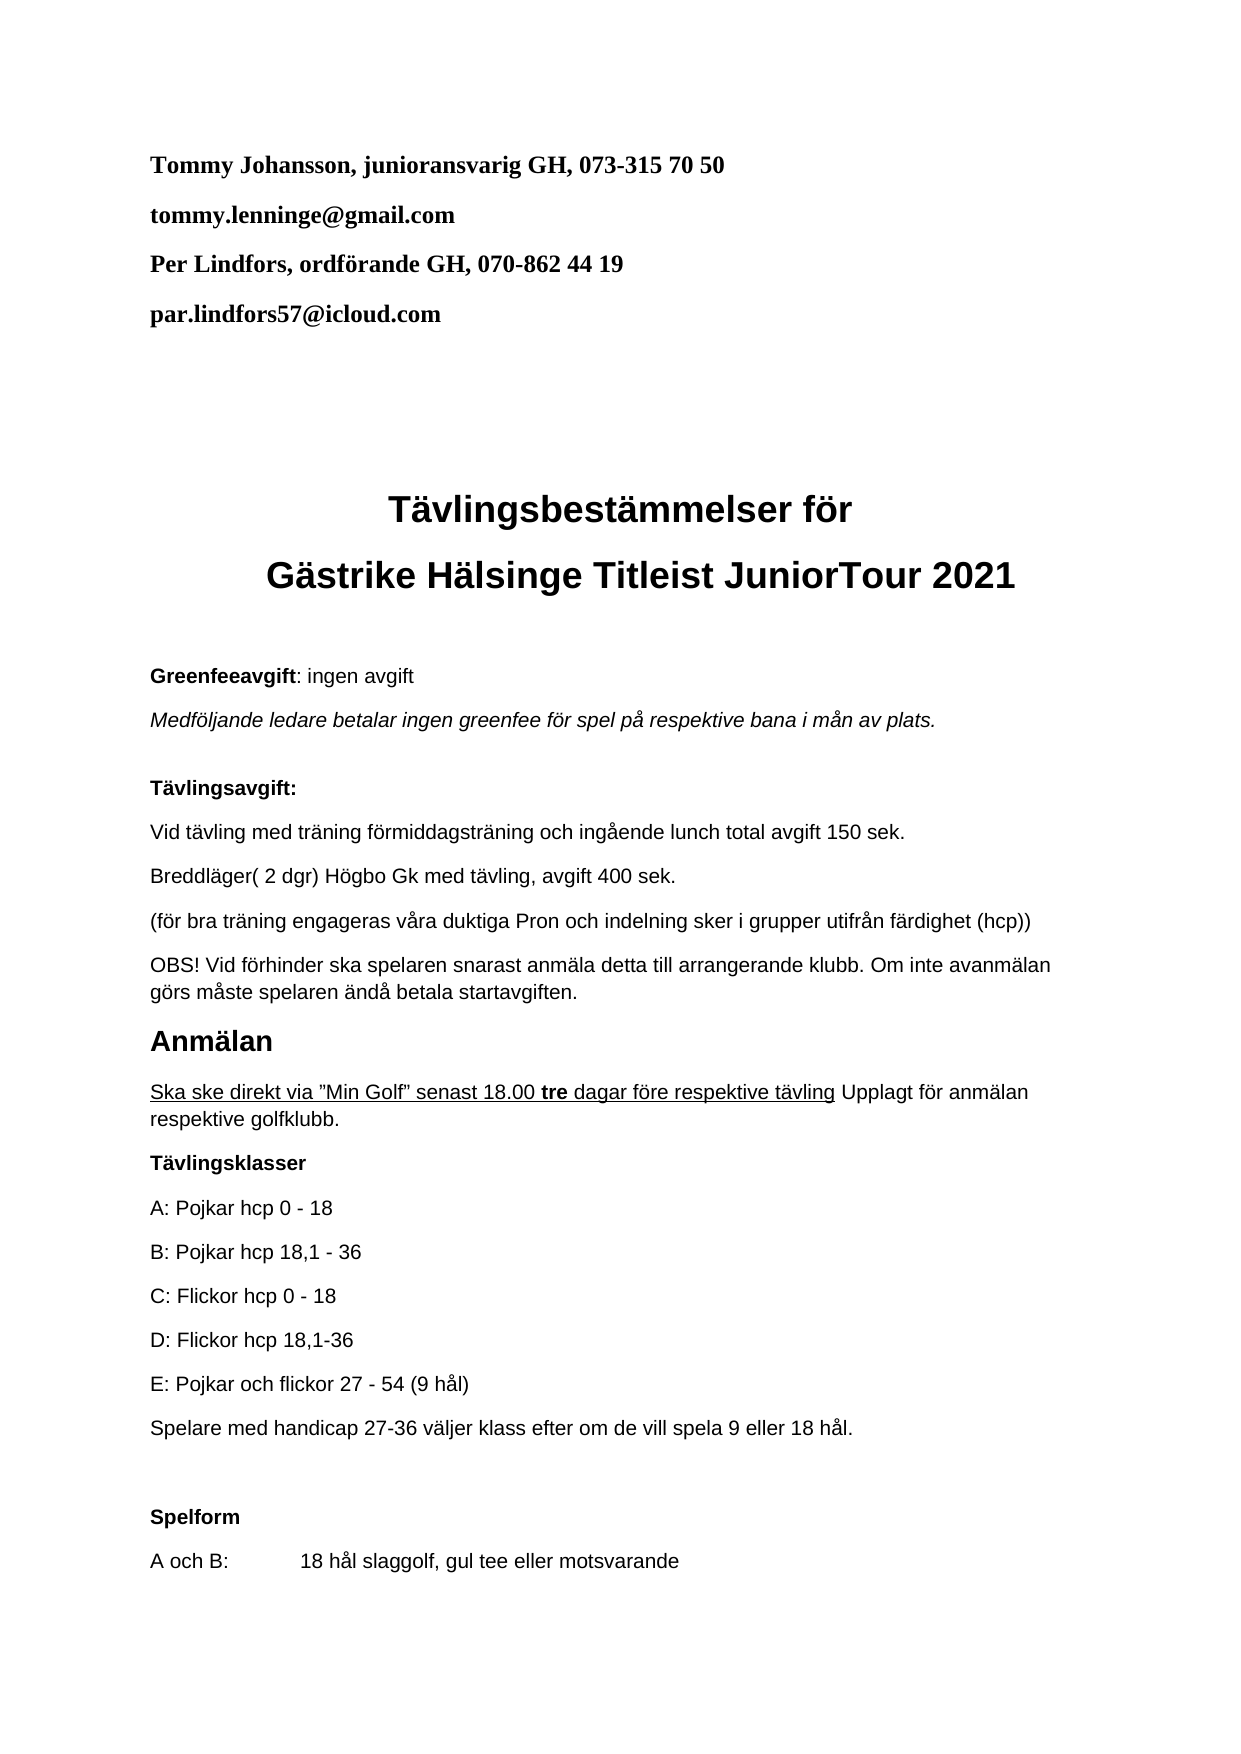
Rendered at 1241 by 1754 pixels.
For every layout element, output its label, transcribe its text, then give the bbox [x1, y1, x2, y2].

text Greenfeeavgift: ingen avgift [150, 664, 1090, 688]
text par.lindfors57@icloud.com [150, 299, 1090, 328]
text Gästrike Hälsinge Titleist JuniorTour 2021 [150, 553, 1090, 596]
text Medföljande ledare betalar ingen greenfee för spel på respektive bana i mån av plats. [150, 708, 1090, 732]
text Vid tävling med träning förmiddagsträning och ingående lunch total avgift 150 sek. [150, 820, 1090, 844]
text tommy.lenninge@gmail.com [150, 200, 1090, 228]
text Ska ske direkt via ”Min Golf” senast 18.00 tre dagar före respektive tävling Upplagt för anmälan respektive golfklubb. [150, 1079, 1090, 1131]
text (för bra träning engageras våra duktiga Pron och indelning sker i grupper utifrån färdighet (hcp)) [150, 908, 1090, 932]
text Per Lindfors, ordförande GH, 070-862 44 19 [150, 249, 1090, 278]
text A och B: 18 hål slaggolf, gul tee eller motsvarande [150, 1549, 1090, 1573]
text OBS! Vid förhinder ska spelaren snarast anmäla detta till arrangerande klubb. Om inte avanmälan görs måste spelaren ändå betala startavgiften. [150, 953, 1090, 1004]
text Tävlingsbestämmelser för [150, 487, 1090, 530]
text C: Flickor hcp 0 - 18 [150, 1284, 1090, 1308]
text Spelare med handicap 27-36 väljer klass efter om de vill spela 9 eller 18 hål. [150, 1416, 1090, 1440]
text Spelform [150, 1504, 1090, 1528]
text Tommy Johansson, junioransvarig GH, 073-315 70 50 [150, 150, 1090, 179]
text A: Pojkar hcp 0 - 18 [150, 1195, 1090, 1219]
text Breddläger( 2 dgr) Högbo Gk med tävling, avgift 400 sek. [150, 864, 1090, 888]
text D: Flickor hcp 18,1-36 [150, 1328, 1090, 1352]
text Tävlingsklasser [150, 1151, 1090, 1175]
text B: Pojkar hcp 18,1 - 36 [150, 1239, 1090, 1263]
text E: Pojkar och flickor 27 - 54 (9 hål) [150, 1372, 1090, 1396]
text Tävlingsavgift: [150, 776, 1090, 800]
text Anmälan [150, 1024, 1090, 1058]
